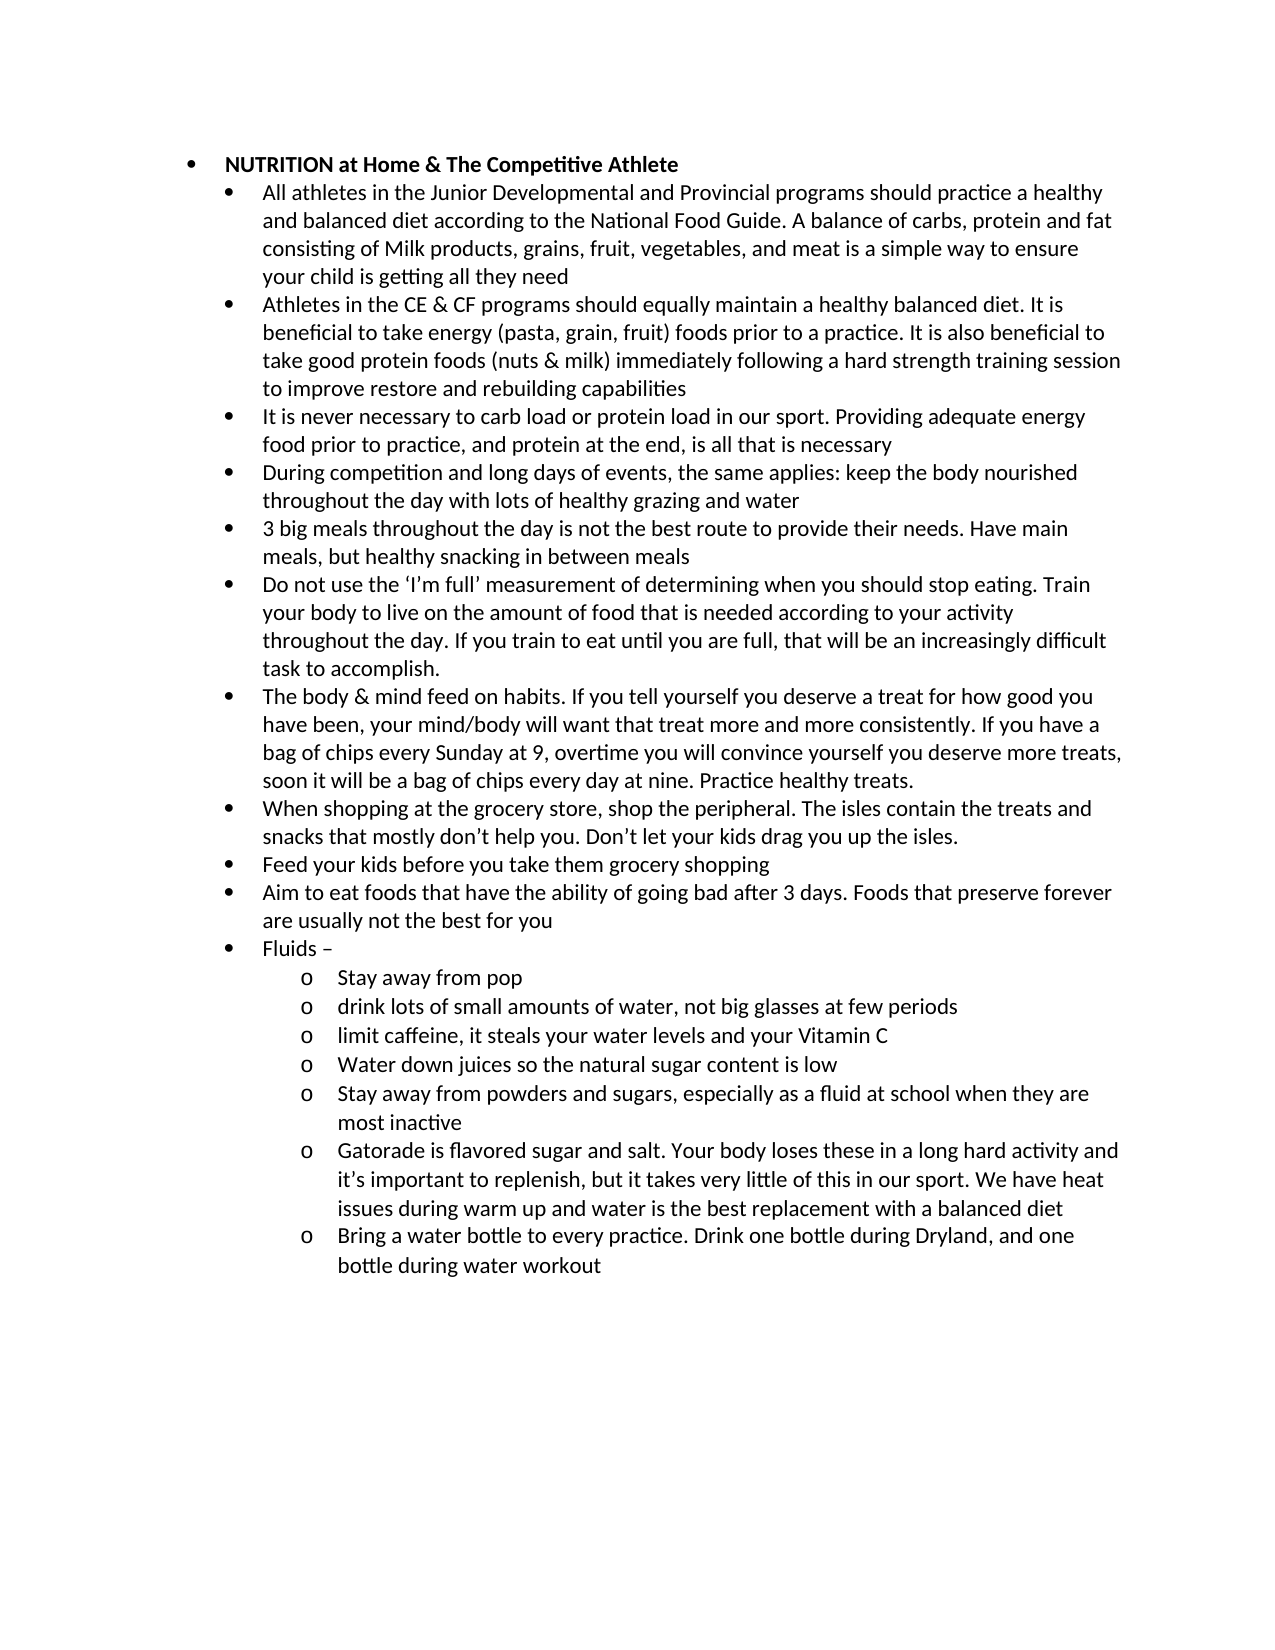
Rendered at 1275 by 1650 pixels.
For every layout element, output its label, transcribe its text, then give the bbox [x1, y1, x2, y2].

list It is never necessary to carb load or protein load in our sport. Providing adequate energy food prior to practice, and protein at the end, is all that is necessary [225, 402, 1125, 458]
list Athletes in the CE & CF programs should equally maintain a healthy balanced diet. It is beneficial to take energy (pasta, grain, fruit) foods prior to a practice. It is also beneficial to take good protein foods (nuts & milk) immediately following a hard strength training session to improve restore and rebuilding capabilities [225, 290, 1125, 402]
list limit caffeine, it steals your water levels and your Vitamin C [300, 1021, 1125, 1050]
list Feed your kids before you take them grocery shopping [225, 851, 1125, 878]
list When shopping at the grocery store, shop the peripheral. The isles contain the treats and snacks that mostly don’t help you. Don’t let your kids drag you up the isles. [225, 794, 1125, 851]
list Gatorade is flavored sugar and salt. Your body loses these in a long hard activity and it’s important to replenish, but it takes very little of this in our sport. We have heat issues during warm up and water is the best replacement with a balanced diet [300, 1136, 1125, 1222]
list Do not use the ‘I’m full’ measurement of determining when you should stop eating. Train your body to live on the amount of food that is needed according to your activity throughout the day. If you train to eat until you are full, that will be an increasingly difficult task to accomplish. [225, 570, 1125, 682]
list During competition and long days of events, the same applies: keep the body nourished throughout the day with lots of healthy grazing and water [225, 458, 1125, 514]
list Stay away from pop [300, 963, 1125, 992]
list Aim to eat foods that have the ability of going bad after 3 days. Foods that preserve forever are usually not the best for you [225, 878, 1125, 934]
list drink lots of small amounts of water, not big glasses at few periods [300, 992, 1125, 1021]
list Fluids – [225, 934, 1125, 963]
list NUTRITION at Home & The Competitive Athlete [187, 150, 1125, 178]
list Bring a water bottle to every practice. Drink one bottle during Dryland, and one bottle during water workout [300, 1222, 1125, 1279]
list The body & mind feed on habits. If you tell yourself you deserve a treat for how good you have been, your mind/body will want that treat more and more consistently. If you have a bag of chips every Sunday at 9, overtime you will convince yourself you deserve more treats, soon it will be a bag of chips every day at nine. Practice healthy treats. [225, 682, 1125, 794]
list Water down juices so the natural sugar content is low [300, 1050, 1125, 1079]
list Stay away from powders and sugars, especially as a fluid at school when they are most inactive [300, 1079, 1125, 1136]
list All athletes in the Junior Developmental and Provincial programs should practice a healthy and balanced diet according to the National Food Guide. A balance of carbs, protein and fat consisting of Milk products, grains, fruit, vegetables, and meat is a simple way to ensure your child is getting all they need [225, 178, 1125, 290]
list 3 big meals throughout the day is not the best route to provide their needs. Have main meals, but healthy snacking in between meals [225, 514, 1125, 570]
